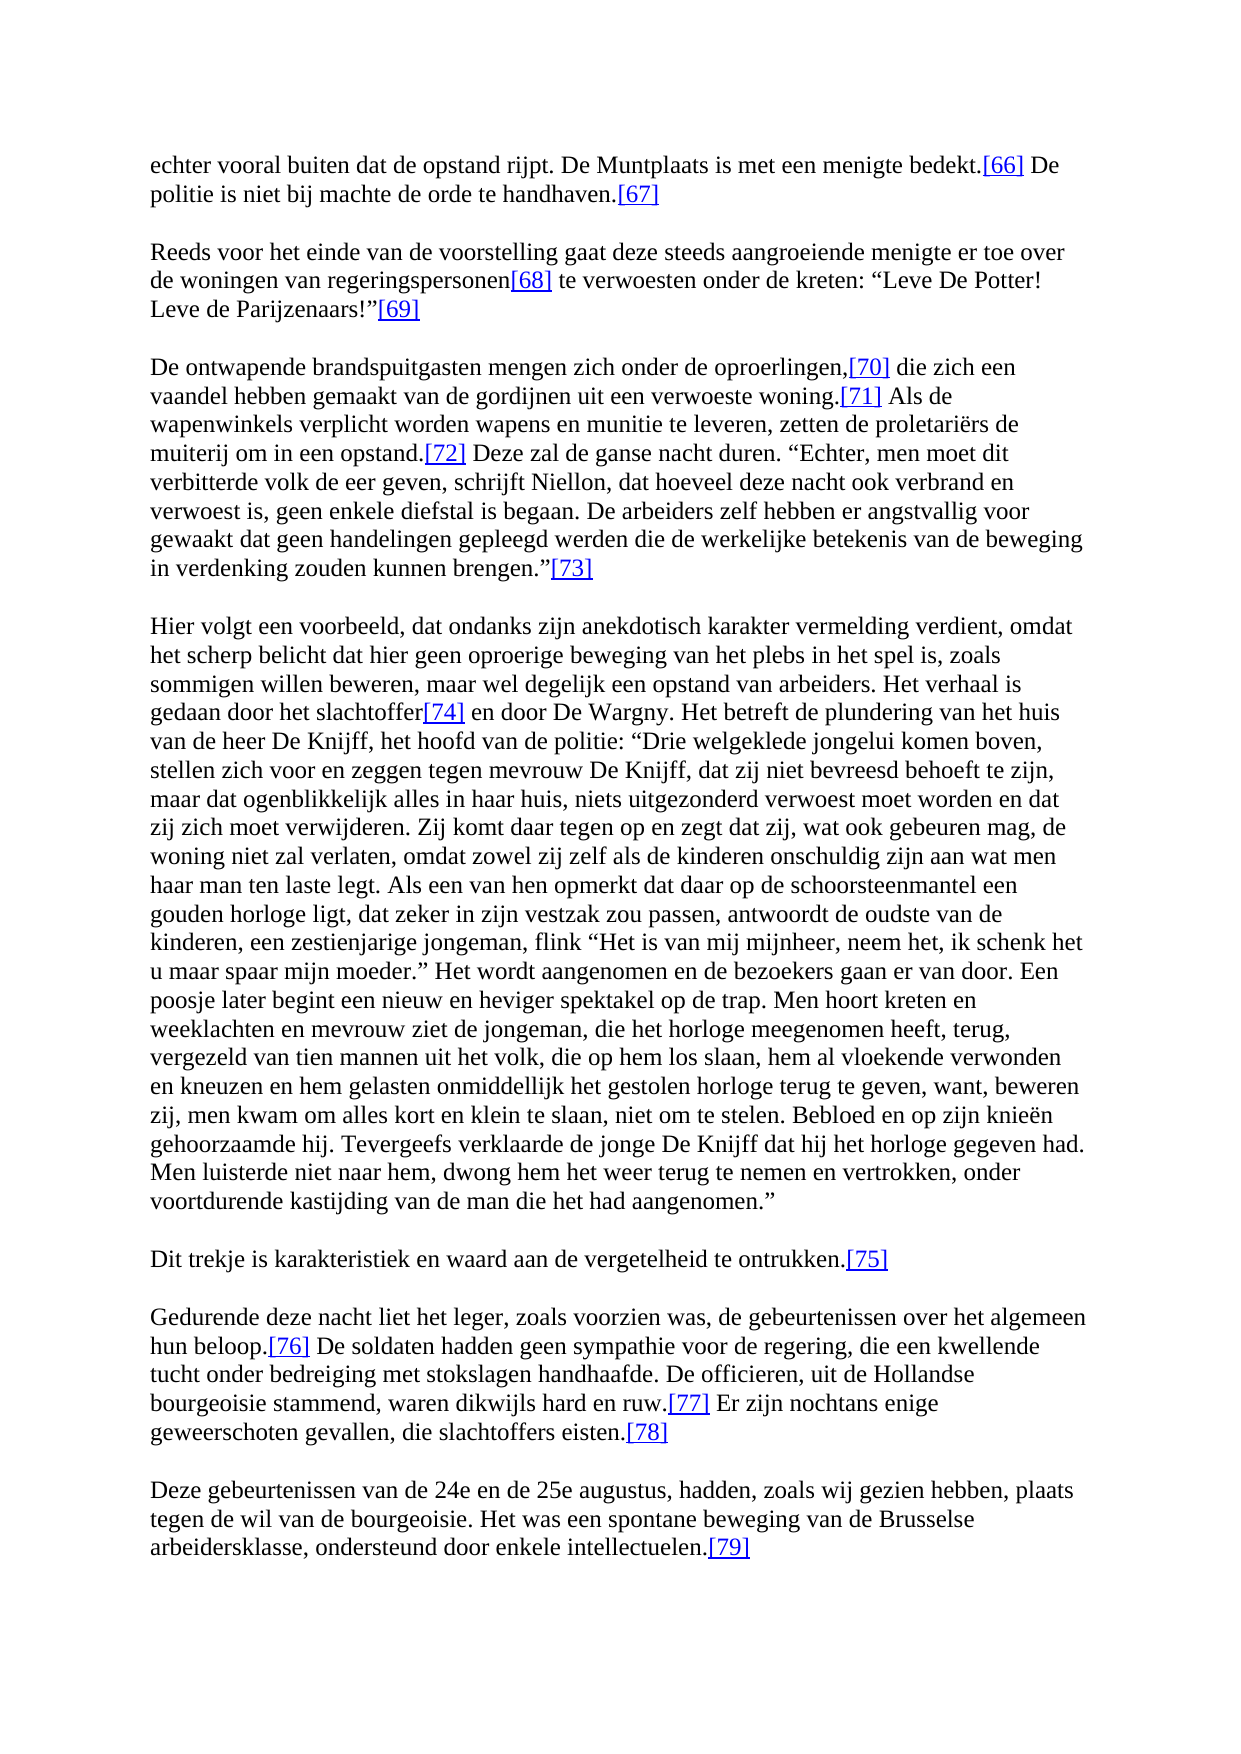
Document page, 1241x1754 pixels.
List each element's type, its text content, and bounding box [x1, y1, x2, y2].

text Deze gebeurtenissen van de 24e en de 25e augustus, hadden, zoals wij gezien hebben, plaats tegen de wil van de bourgeoisie. Het was een spontane beweging van de Brusselse arbeidersklasse, ondersteund door enkele intellectuelen.[79] [150, 1475, 1090, 1561]
text Hier volgt een voorbeeld, dat ondanks zijn anekdotisch karakter vermelding verdient, omdat het scherp belicht dat hier geen oproerige beweging van het plebs in het spel is, zoals sommigen willen beweren, maar wel degelijk een opstand van arbeiders. Het verhaal is gedaan door het slachtoffer[74] en door De Wargny. Het betreft de plundering van het huis van de heer De Knijff, het hoofd van de politie: “Drie welgeklede jongelui komen boven, stellen zich voor en zeggen tegen mevrouw De Knijff, dat zij niet bevreesd behoeft te zijn, maar dat ogenblikkelijk alles in haar huis, niets uitgezonderd verwoest moet worden en dat zij zich moet verwijderen. Zij komt daar tegen op en zegt dat zij, wat ook gebeuren mag, de woning niet zal verlaten, omdat zowel zij zelf als de kinderen onschuldig zijn aan wat men haar man ten laste legt. Als een van hen opmerkt dat daar op de schoorsteenmantel een gouden horloge ligt, dat zeker in zijn vestzak zou passen, antwoordt de oudste van de kinderen, een zestienjarige jongeman, flink “Het is van mij mijnheer, neem het, ik schenk het u maar spaar mijn moeder.” Het wordt aangenomen en de bezoekers gaan er van door. Een poosje later begint een nieuw en heviger spektakel op de trap. Men hoort kreten en weeklachten en mevrouw ziet de jongeman, die het horloge meegenomen heeft, terug, vergezeld van tien mannen uit het volk, die op hem los slaan, hem al vloekende verwonden en kneuzen en hem gelasten onmiddellijk het gestolen horloge terug te geven, want, beweren zij, men kwam om alles kort en klein te slaan, niet om te stelen. Bebloed en op zijn knieën gehoorzaamde hij. Tevergeefs verklaarde de jonge De Knijff dat hij het horloge gegeven had. Men luisterde niet naar hem, dwong hem het weer terug te nemen en vertrokken, onder voortdurende kastijding van de man die het had aangenomen.” [150, 611, 1090, 1215]
text De ontwapende brandspuitgasten mengen zich onder de oproerlingen,[70] die zich een vaandel hebben gemaakt van de gordijnen uit een verwoeste woning.[71] Als de wapenwinkels verplicht worden wapens en munitie te leveren, zetten de proletariërs de muiterij om in een opstand.[72] Deze zal de ganse nacht duren. “Echter, men moet dit verbitterde volk de eer geven, schrijft Niellon, dat hoeveel deze nacht ook verbrand en verwoest is, geen enkele diefstal is begaan. De arbeiders zelf hebben er angstvallig voor gewaakt dat geen handelingen gepleegd werden die de werkelijke betekenis van de beweging in verdenking zouden kunnen brengen.”[73] [150, 352, 1090, 582]
text Dit trekje is karakteristiek en waard aan de vergetelheid te ontrukken.[75] [150, 1244, 1090, 1273]
text Gedurende deze nacht liet het leger, zoals voorzien was, de gebeurtenissen over het algemeen hun beloop.[76] De soldaten hadden geen sympathie voor de regering, die een kwellende tucht onder bedreiging met stokslagen handhaafde. De officieren, uit de Hollandse bourgeoisie stammend, waren dikwijls hard en ruw.[77] Er zijn nochtans enige geweerschoten gevallen, die slachtoffers eisten.[78] [150, 1302, 1090, 1446]
text Reeds voor het einde van de voorstelling gaat deze steeds aangroeiende menigte er toe over de woningen van regeringspersonen[68] te verwoesten onder de kreten: “Leve De Potter! Leve de Parijzenaars!”[69] [150, 237, 1090, 323]
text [150, 150, 1090, 207]
